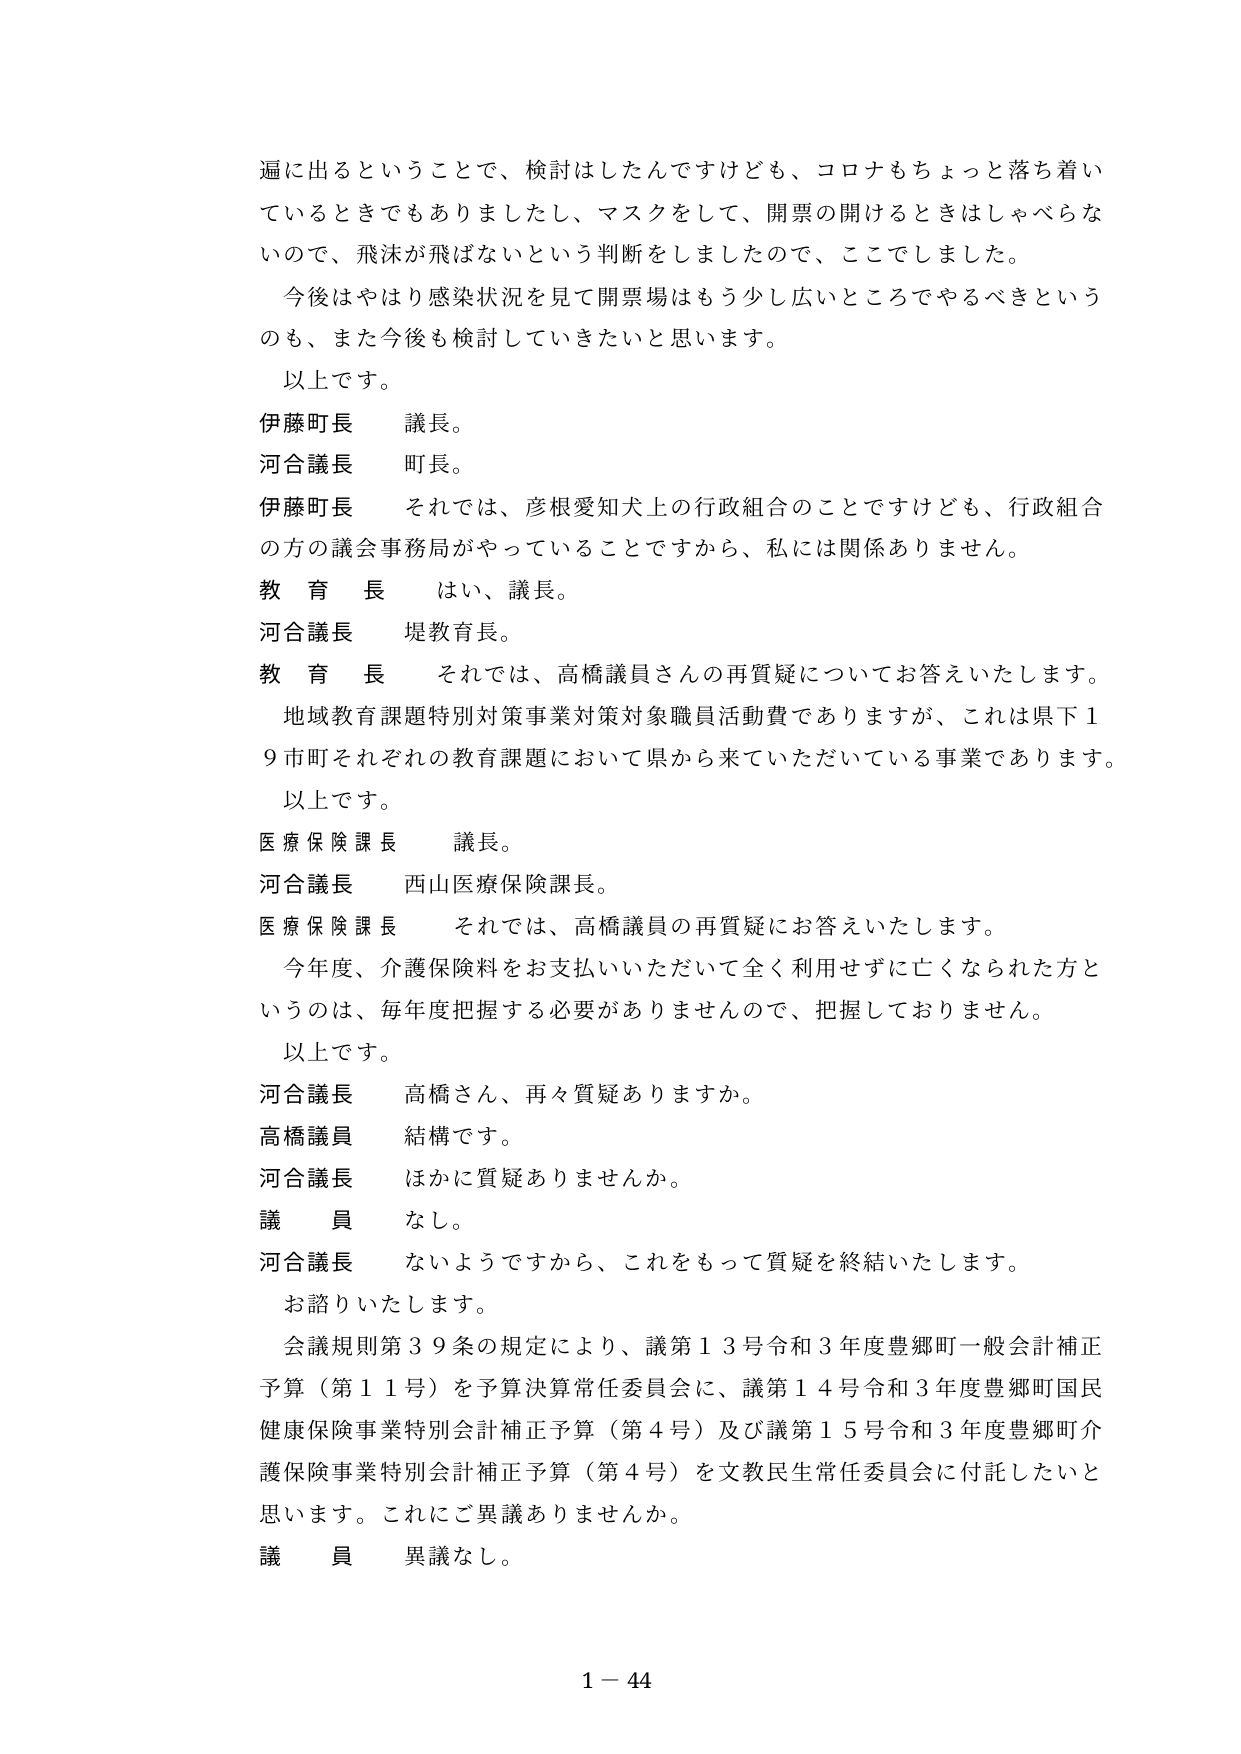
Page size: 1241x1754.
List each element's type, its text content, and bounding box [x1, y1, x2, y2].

text 医療保険課長 それでは、高橋議員の再質疑にお答えいたします。 [138, 904, 1105, 946]
text 河合議長 ほかに質疑ありませんか。 [138, 1156, 1105, 1198]
text 伊藤町長 議長。 [138, 400, 1105, 442]
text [259, 148, 1105, 274]
text 議 員 なし。 [138, 1198, 1105, 1240]
text 河合議長 堤教育長。 [138, 610, 1105, 652]
text 高橋議員 結構です。 [138, 1114, 1105, 1156]
text 会議規則第３９条の規定により、議第１３号令和３年度豊郷町一般会計補正予算（第１１号）を予算決算常任委員会に、議第１４号令和３年度豊郷町国民健康保険事業特別会計補正予算（第４号）及び議第１５号令和３年度豊郷町介護保険事業特別会計補正予算（第４号）を文教民生常任委員会に付託したいと思います。これにご異議ありませんか。 [259, 1324, 1105, 1534]
text 今年度、介護保険料をお支払いいただいて全く利用せずに亡くなられた方というのは、毎年度把握する必要がありませんので、把握しておりません。 [259, 946, 1105, 1030]
text 河合議長 西山医療保険課長。 [138, 862, 1105, 904]
text 河合議長 町長。 [138, 442, 1105, 484]
text 以上です。 [259, 1030, 1105, 1072]
text 議 員 異議なし。 [138, 1534, 1105, 1576]
text お諮りいたします。 [259, 1282, 1105, 1324]
text 地域教育課題特別対策事業対策対象職員活動費でありますが、これは県下１９市町それぞれの教育課題において県から来ていただいている事業であります。 [259, 694, 1105, 778]
text 河合議長 高橋さん、再々質疑ありますか。 [138, 1072, 1105, 1114]
text 以上です。 [259, 778, 1105, 820]
text 河合議長 ないようですから、これをもって質疑を終結いたします。 [138, 1240, 1105, 1282]
text 伊藤町長 それでは、彦根愛知犬上の行政組合のことですけども、行政組合の方の議会事務局がやっていることですから、私には関係ありません。 [138, 484, 1105, 568]
text 医療保険課長 議長。 [138, 820, 1105, 862]
text 教育長 それでは、高橋議員さんの再質疑についてお答えいたします。 [138, 652, 1105, 694]
text 今後はやはり感染状況を見て開票場はもう少し広いところでやるべきというのも、また今後も検討していきたいと思います。 [259, 274, 1105, 358]
text 以上です。 [259, 358, 1105, 400]
text 教育長 はい、議長。 [138, 568, 1105, 610]
